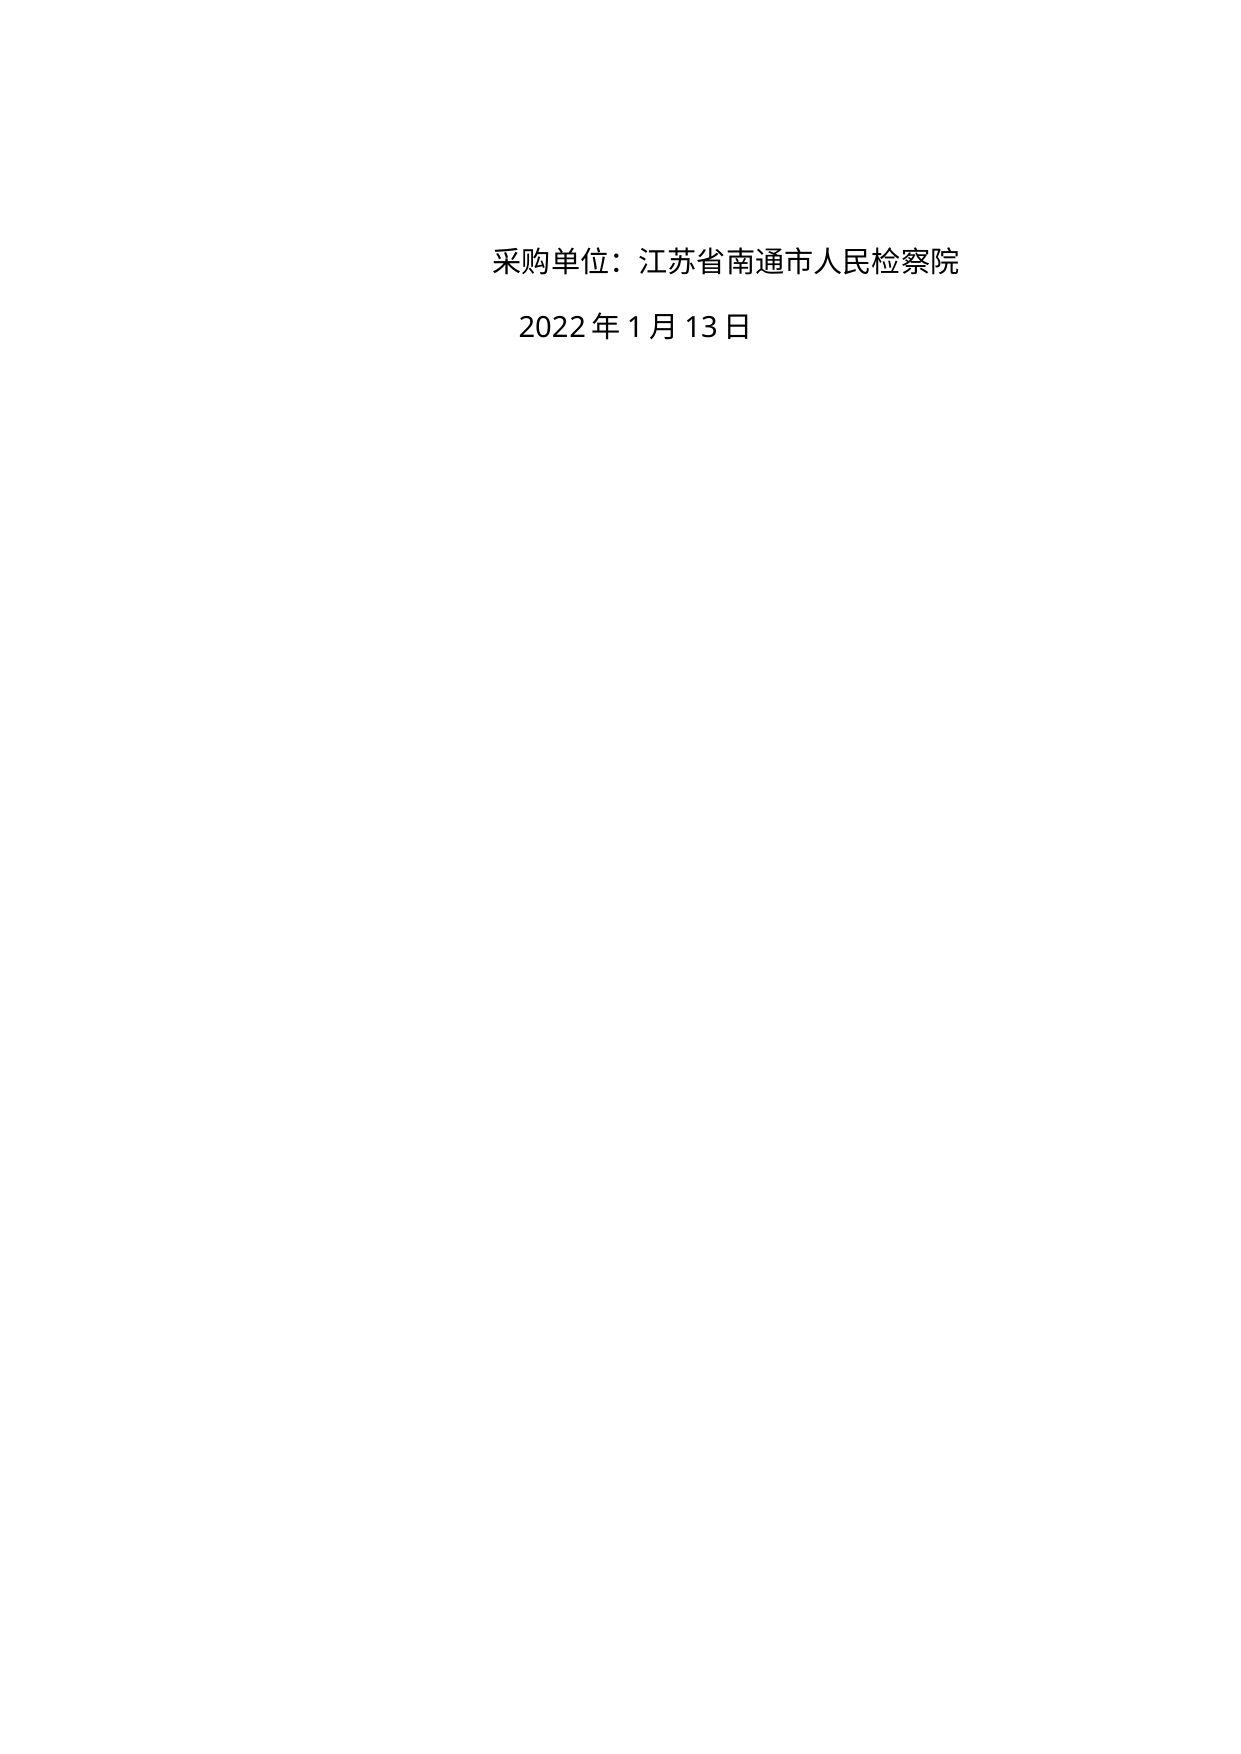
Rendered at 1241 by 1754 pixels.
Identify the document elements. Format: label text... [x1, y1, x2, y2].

text 采购单位：江苏省南通市人民检察院 [187, 227, 1053, 292]
text 2022年1月13日 [187, 292, 1053, 357]
